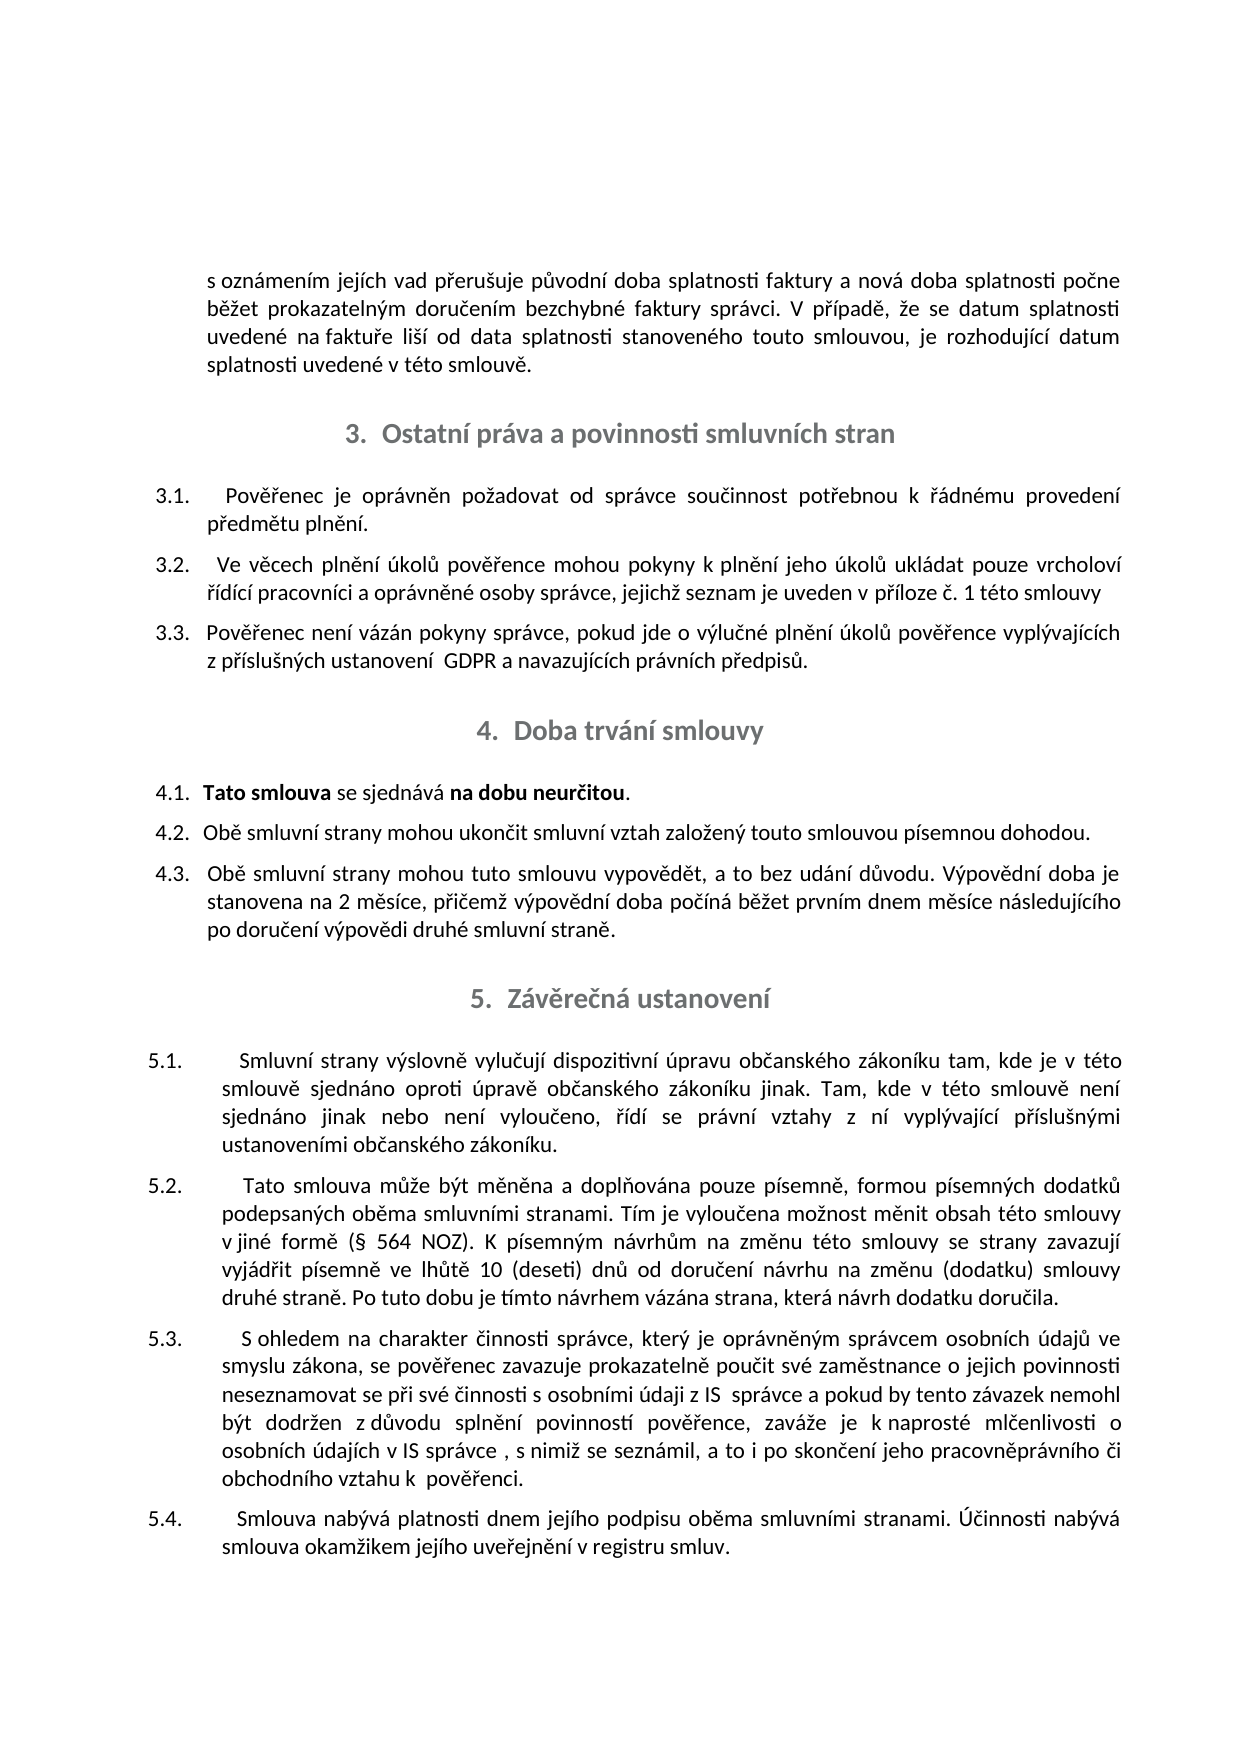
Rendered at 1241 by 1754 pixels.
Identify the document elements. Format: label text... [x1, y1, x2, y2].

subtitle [155, 266, 1122, 378]
subtitle Pověřenec je oprávněn požadovat od správce součinnost potřebnou k řádnému provedení předmětu plnění. [155, 481, 1122, 537]
subtitle Doba trvání smlouvy [118, 712, 1122, 748]
subtitle S ohledem na charakter činnosti správce, který je oprávněným správcem osobních údajů ve smyslu zákona, se pověřenec zavazuje prokazatelně poučit své zaměstnance o jejich povinnosti neseznamovat se při své činnosti s osobními údaji z IS správce a pokud by tento závazek nemohl být dodržen z důvodu splnění povinností pověřence, zaváže je k naprosté mlčenlivosti o osobních údajích v IS správce , s nimiž se seznámil, a to i po skončení jeho pracovněprávního či obchodního vztahu k pověřenci. [148, 1324, 1122, 1492]
subtitle Tato smlouva se sjednává na dobu neurčitou. [155, 778, 1122, 806]
subtitle Obě smluvní strany mohou tuto smlouvu vypovědět, a to bez udání důvodu. Výpovědní doba je stanovena na 2 měsíce, přičemž výpovědní doba počíná běžet prvním dnem měsíce následujícího po doručení výpovědi druhé smluvní straně. [155, 859, 1122, 943]
subtitle Pověřenec není vázán pokyny správce, pokud jde o výlučné plnění úkolů pověřence vyplývajících z příslušných ustanovení GDPR a navazujících právních předpisů. [155, 618, 1122, 674]
subtitle Smluvní strany výslovně vylučují dispozitivní úpravu občanského zákoníku tam, kde je v této smlouvě sjednáno oproti úpravě občanského zákoníku jinak. Tam, kde v této smlouvě není sjednáno jinak nebo není vyloučeno, řídí se právní vztahy z ní vyplývající příslušnými ustanoveními občanského zákoníku. [148, 1046, 1122, 1158]
subtitle Ve věcech plnění úkolů pověřence mohou pokyny k plnění jeho úkolů ukládat pouze vrcholoví řídící pracovníci a oprávněné osoby správce, jejichž seznam je uveden v příloze č. 1 této smlouvy [155, 550, 1122, 606]
subtitle Smlouva nabývá platnosti dnem jejího podpisu oběma smluvními stranami. Účinnosti nabývá smlouva okamžikem jejího uveřejnění v registru smluv. [148, 1504, 1122, 1560]
subtitle Obě smluvní strany mohou ukončit smluvní vztah založený touto smlouvou písemnou dohodou. [155, 818, 1122, 846]
subtitle Tato smlouva může být měněna a doplňována pouze písemně, formou písemných dodatků podepsaných oběma smluvními stranami. Tím je vyloučena možnost měnit obsah této smlouvy v jiné formě (§ 564 NOZ). K písemným návrhům na změnu této smlouvy se strany zavazují vyjádřit písemně ve lhůtě 10 (deseti) dnů od doručení návrhu na změnu (dodatku) smlouvy druhé straně. Po tuto dobu je tímto návrhem vázána strana, která návrh dodatku doručila. [148, 1171, 1122, 1311]
subtitle Závěrečná ustanovení [118, 981, 1122, 1016]
subtitle Ostatní práva a povinnosti smluvních stran [118, 415, 1122, 451]
